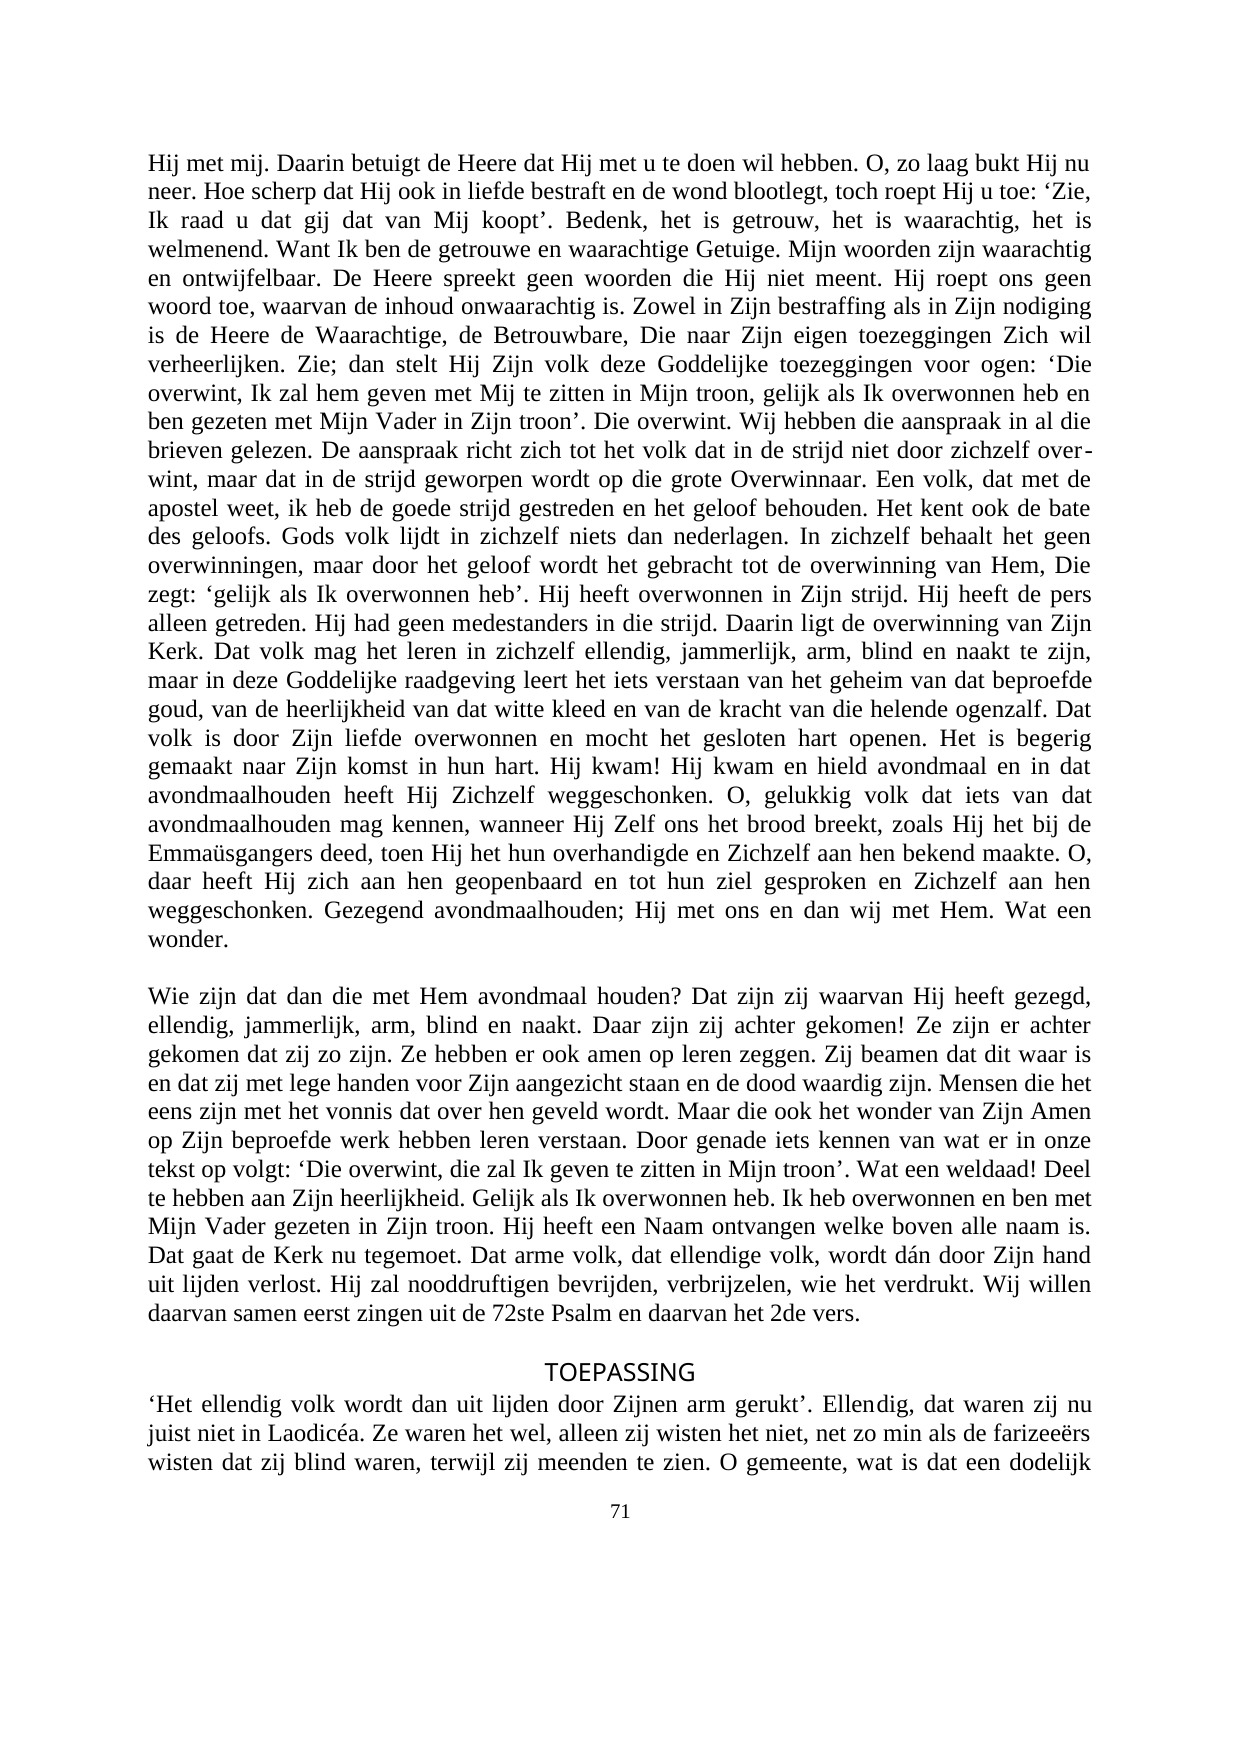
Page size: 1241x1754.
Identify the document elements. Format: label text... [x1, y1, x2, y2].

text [148, 1389, 1093, 1475]
text Wie zijn dat dan die met Hem avondmaal houden? Dat zijn zij waarvan Hij heeft gezegd, ellendig, jammerlijk, arm, blind en naakt. Daar zijn zij achter gekomen! Ze zijn er achter gekomen dat zij zo zijn. Ze hebben er ook amen op leren zeggen. Zij beamen dat dit waar is en dat zij met lege handen voor Zijn aangezicht staan en de dood waardig zijn. Mensen die het eens zijn met het vonnis dat over hen geveld wordt. Maar die ook het wonder van Zijn Amen op Zijn beproefde werk hebben leren verstaan. Door genade iets kennen van wat er in onze tekst op volgt: ‘Die overwint, die zal Ik geven te zitten in Mijn troon’. Wat een weldaad! Deel te hebben aan Zijn heerlijkheid. Gelijk als Ik overwonnen heb. Ik heb overwonnen en ben met Mijn Vader gezeten in Zijn troon. Hij heeft een Naam ontvangen welke boven alle naam is. Dat gaat de Kerk nu tegemoet. Dat arme volk, dat ellendige volk, wordt dán door Zijn hand uit lijden verlost. Hij zal nooddruftigen bevrijden, verbrijzelen, wie het verdrukt. Wij willen daarvan samen eerst zingen uit de 72ste Psalm en daarvan het 2de vers. [148, 981, 1093, 1326]
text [148, 148, 1093, 953]
text TOEPASSING [148, 1355, 1093, 1389]
